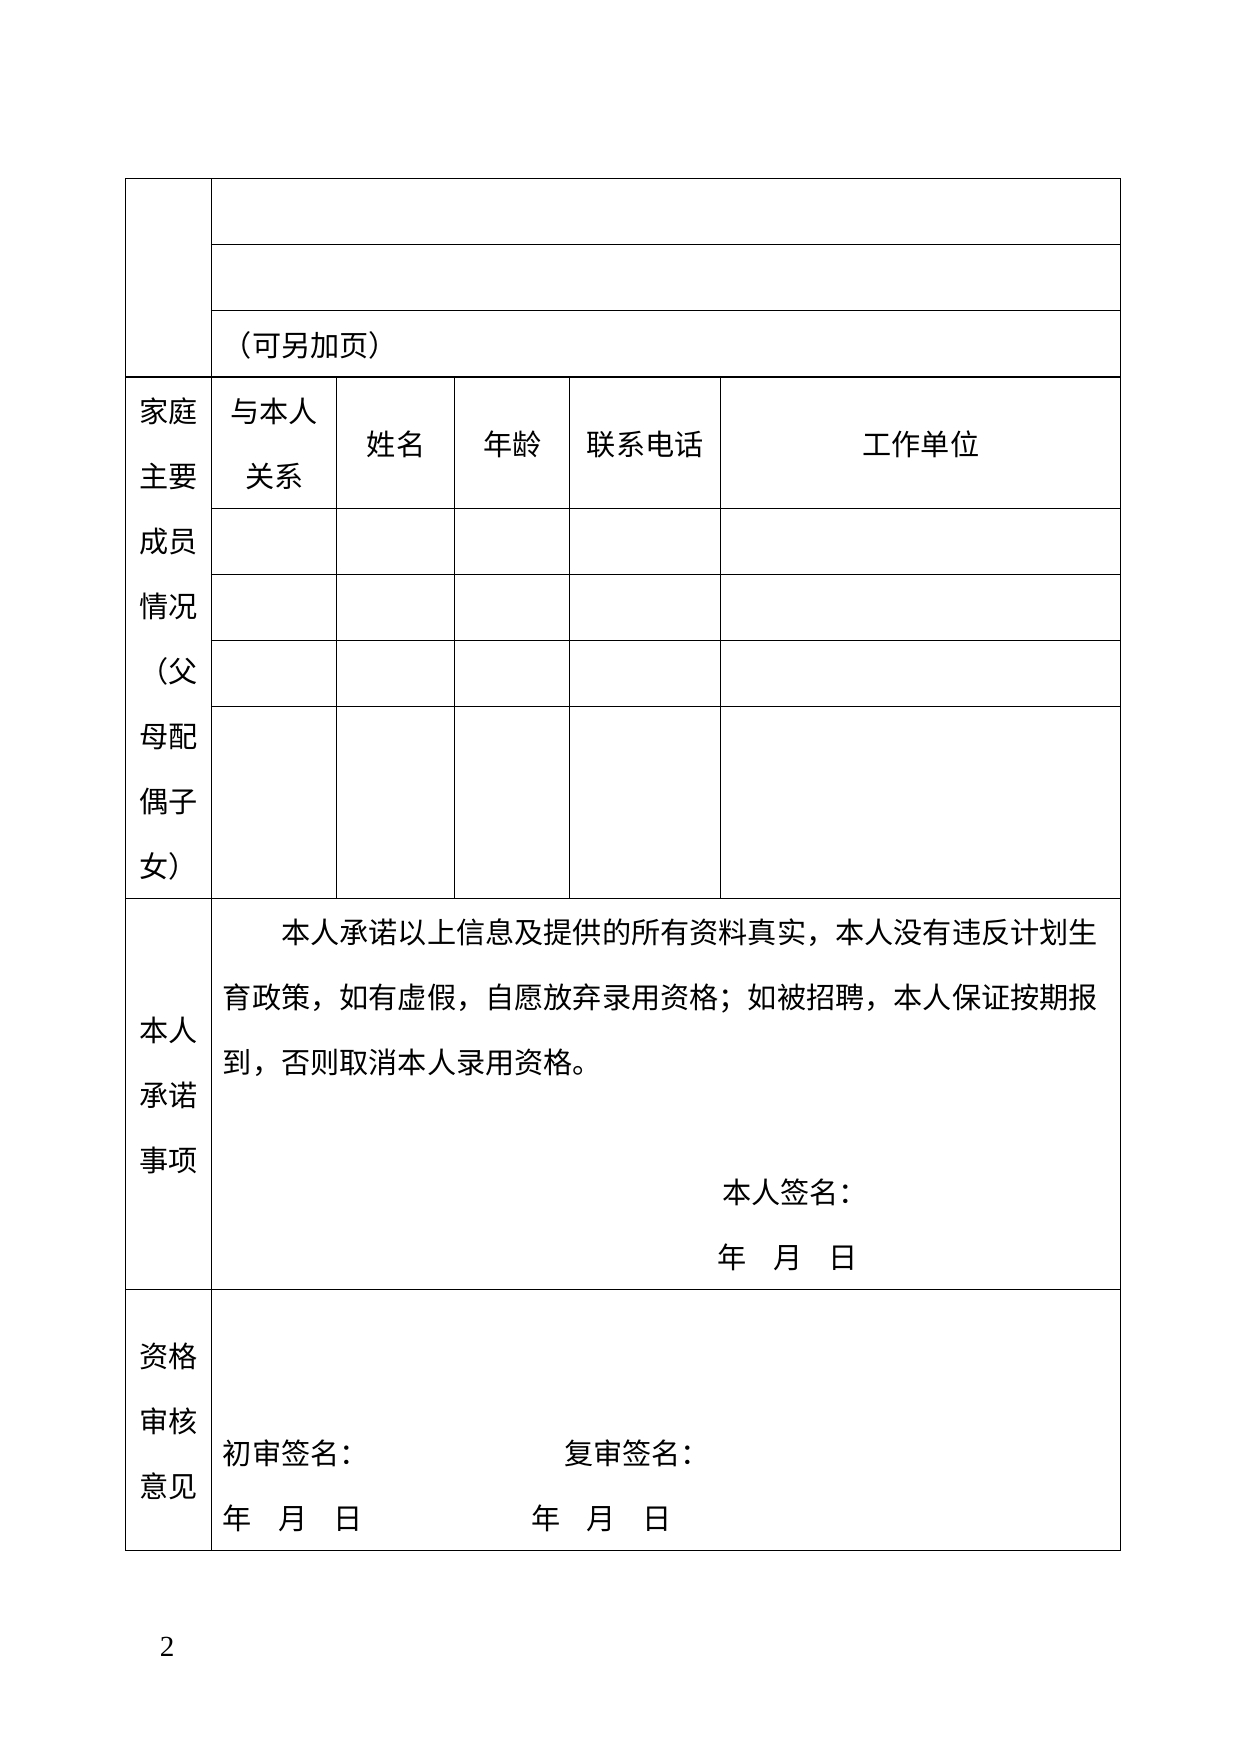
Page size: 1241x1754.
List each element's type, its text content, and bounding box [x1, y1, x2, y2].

table_cell 家庭主要成员情况 （父母配偶子女） [126, 378, 211, 897]
table_cell [212, 707, 336, 897]
table_cell [337, 707, 454, 897]
table_cell [721, 509, 1120, 573]
table_cell [721, 707, 1120, 897]
table_cell 与本人关系 [212, 378, 336, 507]
table_cell [212, 641, 336, 706]
table_cell [212, 509, 336, 573]
table_cell [455, 707, 569, 897]
table_cell [337, 575, 454, 639]
table_cell [455, 509, 569, 573]
table_cell 联系电话 [570, 378, 720, 507]
table_cell 年龄 [455, 378, 569, 507]
table_cell 工作单位 [721, 378, 1120, 507]
table_cell 本人承诺事项 [126, 899, 211, 1288]
table_cell [337, 641, 454, 706]
table_cell [570, 641, 720, 706]
table_cell [212, 179, 1120, 244]
table_cell [455, 641, 569, 706]
table_cell [455, 575, 569, 639]
table_cell [570, 509, 720, 573]
table_cell [721, 575, 1120, 639]
table_cell 姓名 [337, 378, 454, 507]
table_cell [570, 575, 720, 639]
table_cell 初审签名： 复审签名： 年 月 日 年 月 日 [212, 1290, 1120, 1549]
table_cell [212, 245, 1120, 310]
table_cell [570, 707, 720, 897]
table_cell [721, 641, 1120, 706]
table_cell 本人承诺以上信息及提供的所有资料真实，本人没有违反计划生育政策，如有虚假，自愿放弃录用资格；如被招聘，本人保证按期报到，否则取消本人录用资格。 本人签名： 年 月 日 [212, 899, 1120, 1288]
table_cell 资格审核意见 [126, 1290, 211, 1549]
table_cell （可另加页） [212, 311, 1120, 376]
table_cell [337, 509, 454, 573]
table_cell [212, 575, 336, 639]
